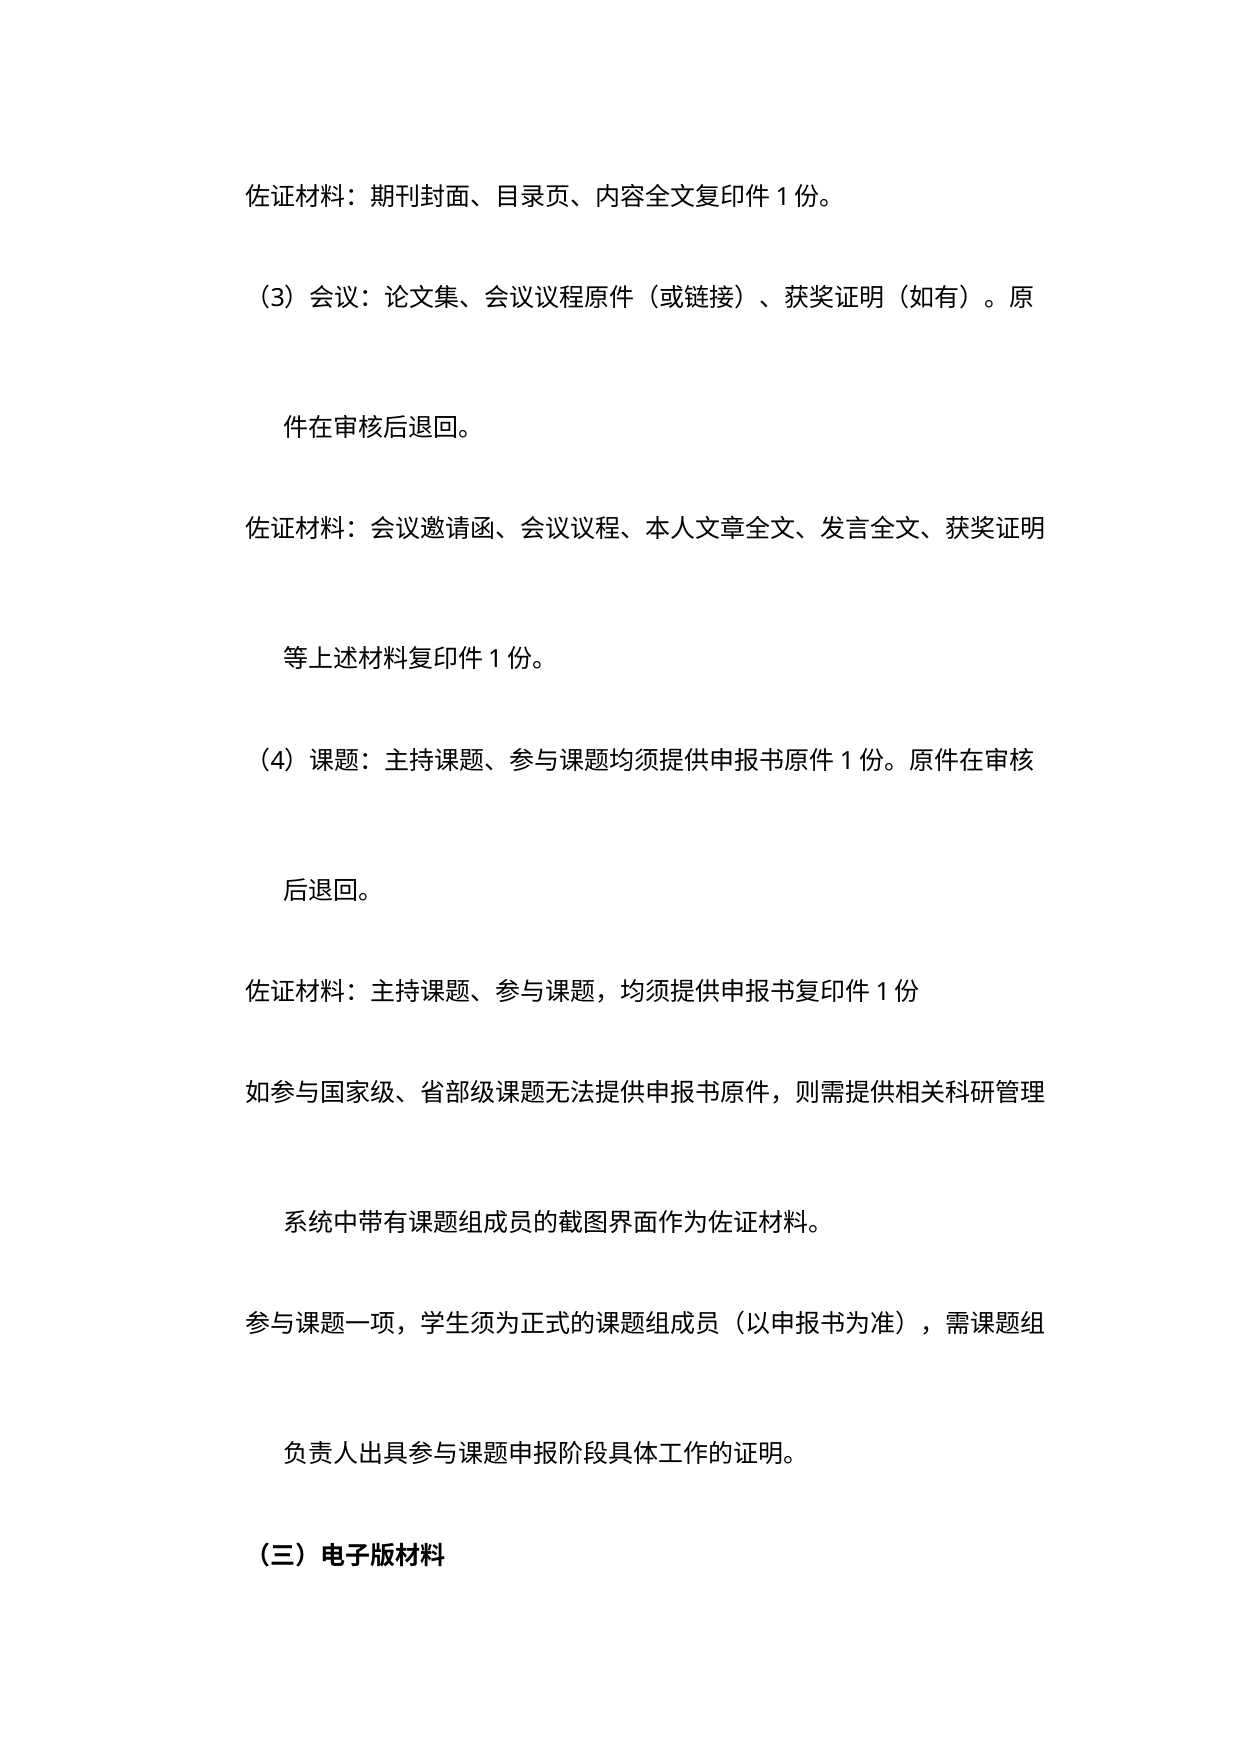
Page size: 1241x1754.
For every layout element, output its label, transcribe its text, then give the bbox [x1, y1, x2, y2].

text 佐证材料：会议邀请函、会议议程、本人文章全文、发言全文、获奖证明等上述材料复印件1份。 [245, 494, 1053, 689]
text 参与课题一项，学生须为正式的课题组成员（以申报书为准），需课题组负责人出具参与课题申报阶段具体工作的证明。 [245, 1289, 1053, 1484]
text （3）会议：论文集、会议议程原件（或链接）、获奖证明（如有）。原件在审核后退回。 [245, 263, 1053, 458]
text （三）电子版材料 [245, 1521, 1053, 1586]
text 佐证材料：主持课题、参与课题，均须提供申报书复印件1份 [245, 957, 1053, 1022]
text （4）课题：主持课题、参与课题均须提供申报书原件1份。原件在审核后退回。 [245, 726, 1053, 921]
text 如参与国家级、省部级课题无法提供申报书原件，则需提供相关科研管理系统中带有课题组成员的截图界面作为佐证材料。 [245, 1058, 1053, 1253]
text 佐证材料：期刊封面、目录页、内容全文复印件1份。 [245, 162, 1053, 227]
